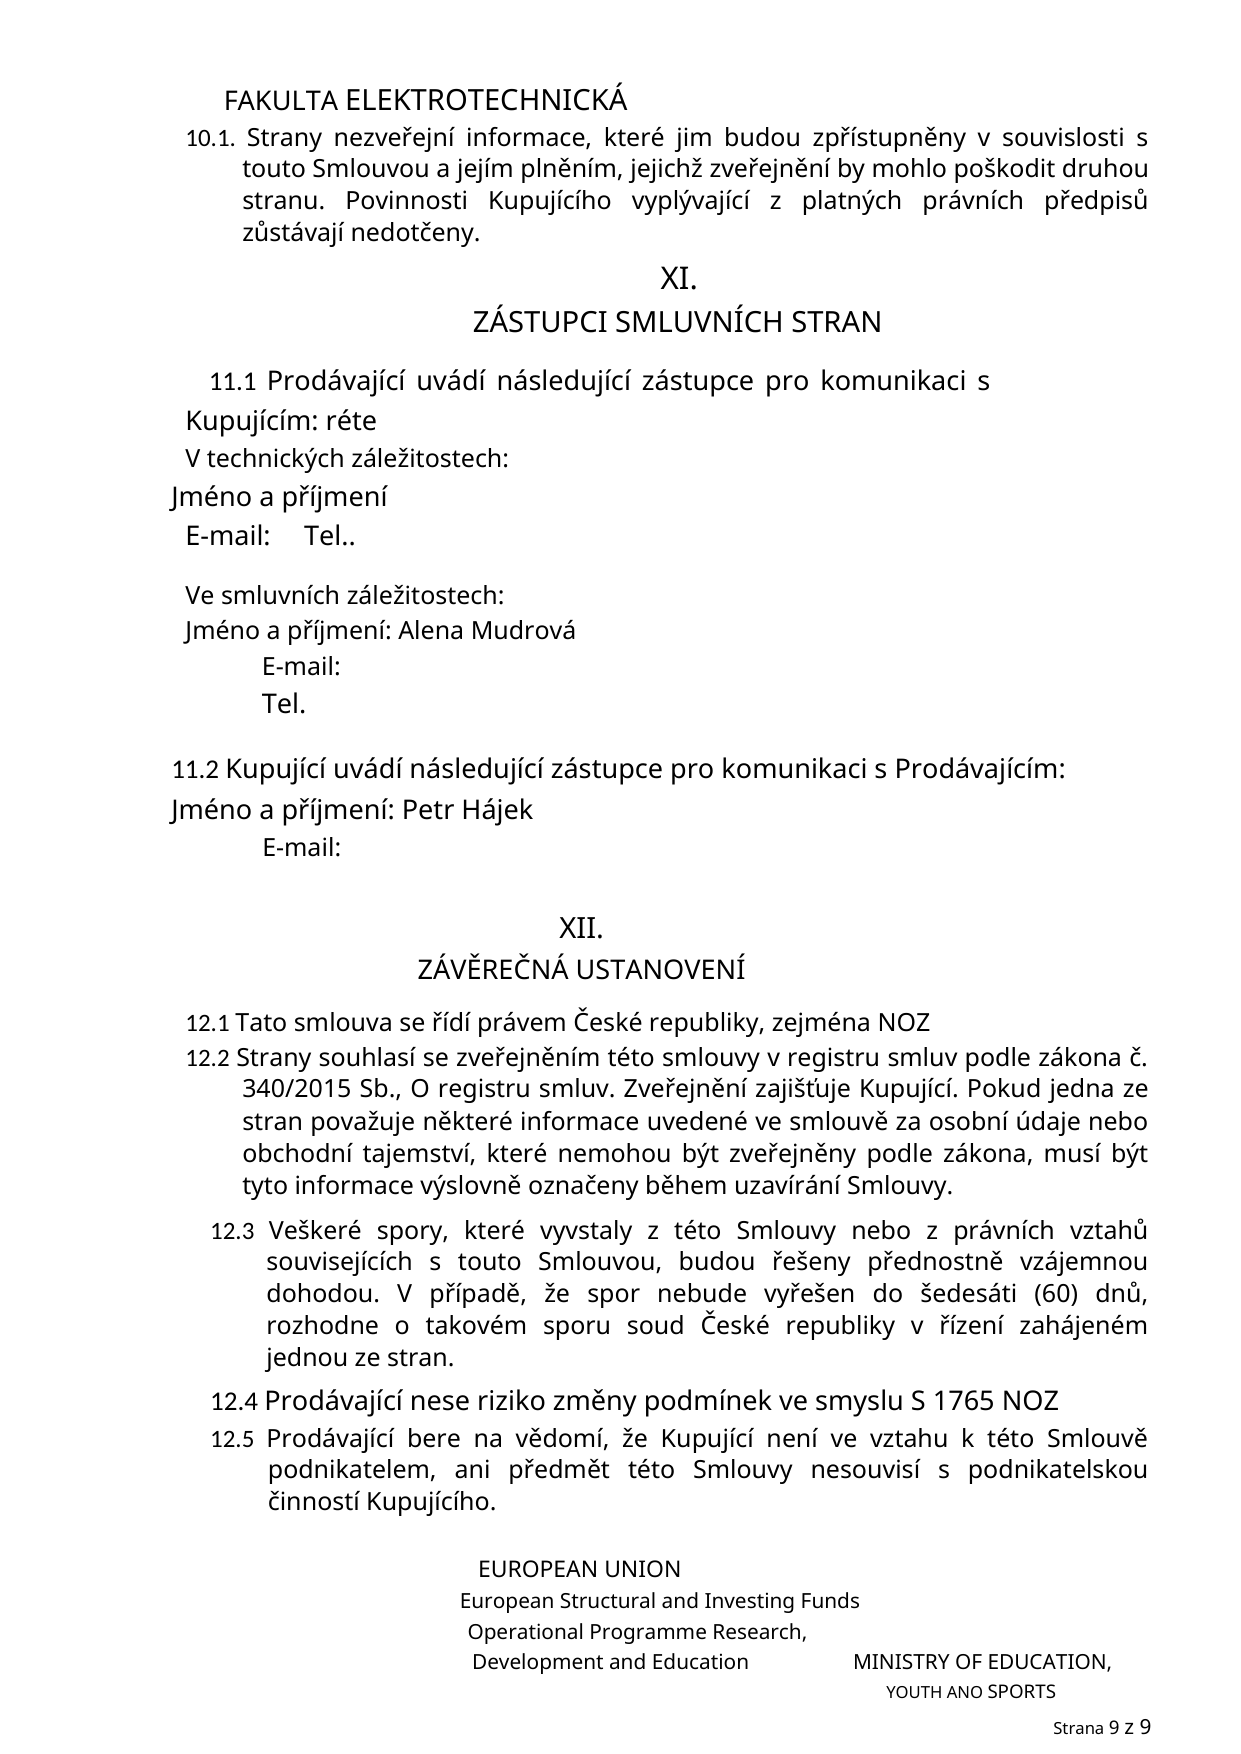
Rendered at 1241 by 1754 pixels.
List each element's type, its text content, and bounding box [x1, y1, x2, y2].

text 12.1 Tato smlouva se řídí právem České republiky, zejména NOZ [185, 1006, 1149, 1038]
text XI. [203, 256, 1155, 298]
text Tel. [9, 685, 1152, 722]
text E-mail: [9, 649, 1152, 682]
text Ve smluvních záležitostech: [185, 579, 1149, 611]
text 12.3 Veškeré spory, které vyvstaly z této Smlouvy nebo z právních vztahů souvisejících s touto Smlouvou, budou řešeny přednostně vzájemnou dohodou. V případě, že spor nebude vyřešen do šedesáti (60) dnů, rozhodne o takovém sporu soud České republiky v řízení zahájeném jednou ze stran. [210, 1214, 1149, 1374]
text 12.4 Prodávající nese riziko změny podmínek ve smyslu S 1765 NOZ [210, 1381, 1119, 1418]
text Jméno a příjmení: Alena Mudrová [185, 614, 1149, 646]
text 12.2 Strany souhlasí se zveřejněním této smlouvy v registru smluv podle zákona č. 340/2015 Sb., O registru smluv. Zveřejnění zajišťuje Kupující. Pokud jedna ze stran považuje některé informace uvedené ve smlouvě za osobní údaje nebo obchodní tajemství, které nemohou být zveřejněny podle zákona, musí být tyto informace výslovně označeny během uzavírání Smlouvy. [185, 1041, 1149, 1201]
text 11.2 Kupující uvádí následující zástupce pro komunikaci s Prodávajícím: [171, 750, 1119, 787]
text V technických záležitostech: [185, 442, 1149, 474]
text Jméno a příjmení [171, 477, 1119, 514]
text ZÁSTUPCI SMLUVNÍCH STRAN [204, 302, 1151, 341]
text Jméno a příjmení: Petr Hájek [171, 790, 1119, 827]
text E-mail: Tel.. [185, 518, 726, 552]
text 11.1 Prodávající uvádí následující zástupce pro komunikaci s Kupujícím: réte [185, 361, 991, 438]
text 10.1. Strany nezveřejní informace, které jim budou zpřístupněny v souvislosti s touto Smlouvou a jejím plněním, jejichž zveřejnění by mohlo poškodit druhou stranu. Povinnosti Kupujícího vyplývající z platných právních předpisů zůstávají nedotčeny. [185, 121, 1149, 249]
text XII. [204, 907, 959, 947]
text 12.5 Prodávající bere na vědomí, že Kupující není ve vztahu k této Smlouvě podnikatelem, ani předmět této Smlouvy nesouvisí s podnikatelskou činností Kupujícího. [210, 1422, 1149, 1518]
text ZÁVĚREČNÁ USTANOVENÍ [10, 950, 1152, 987]
text E-mail: [9, 831, 1152, 863]
